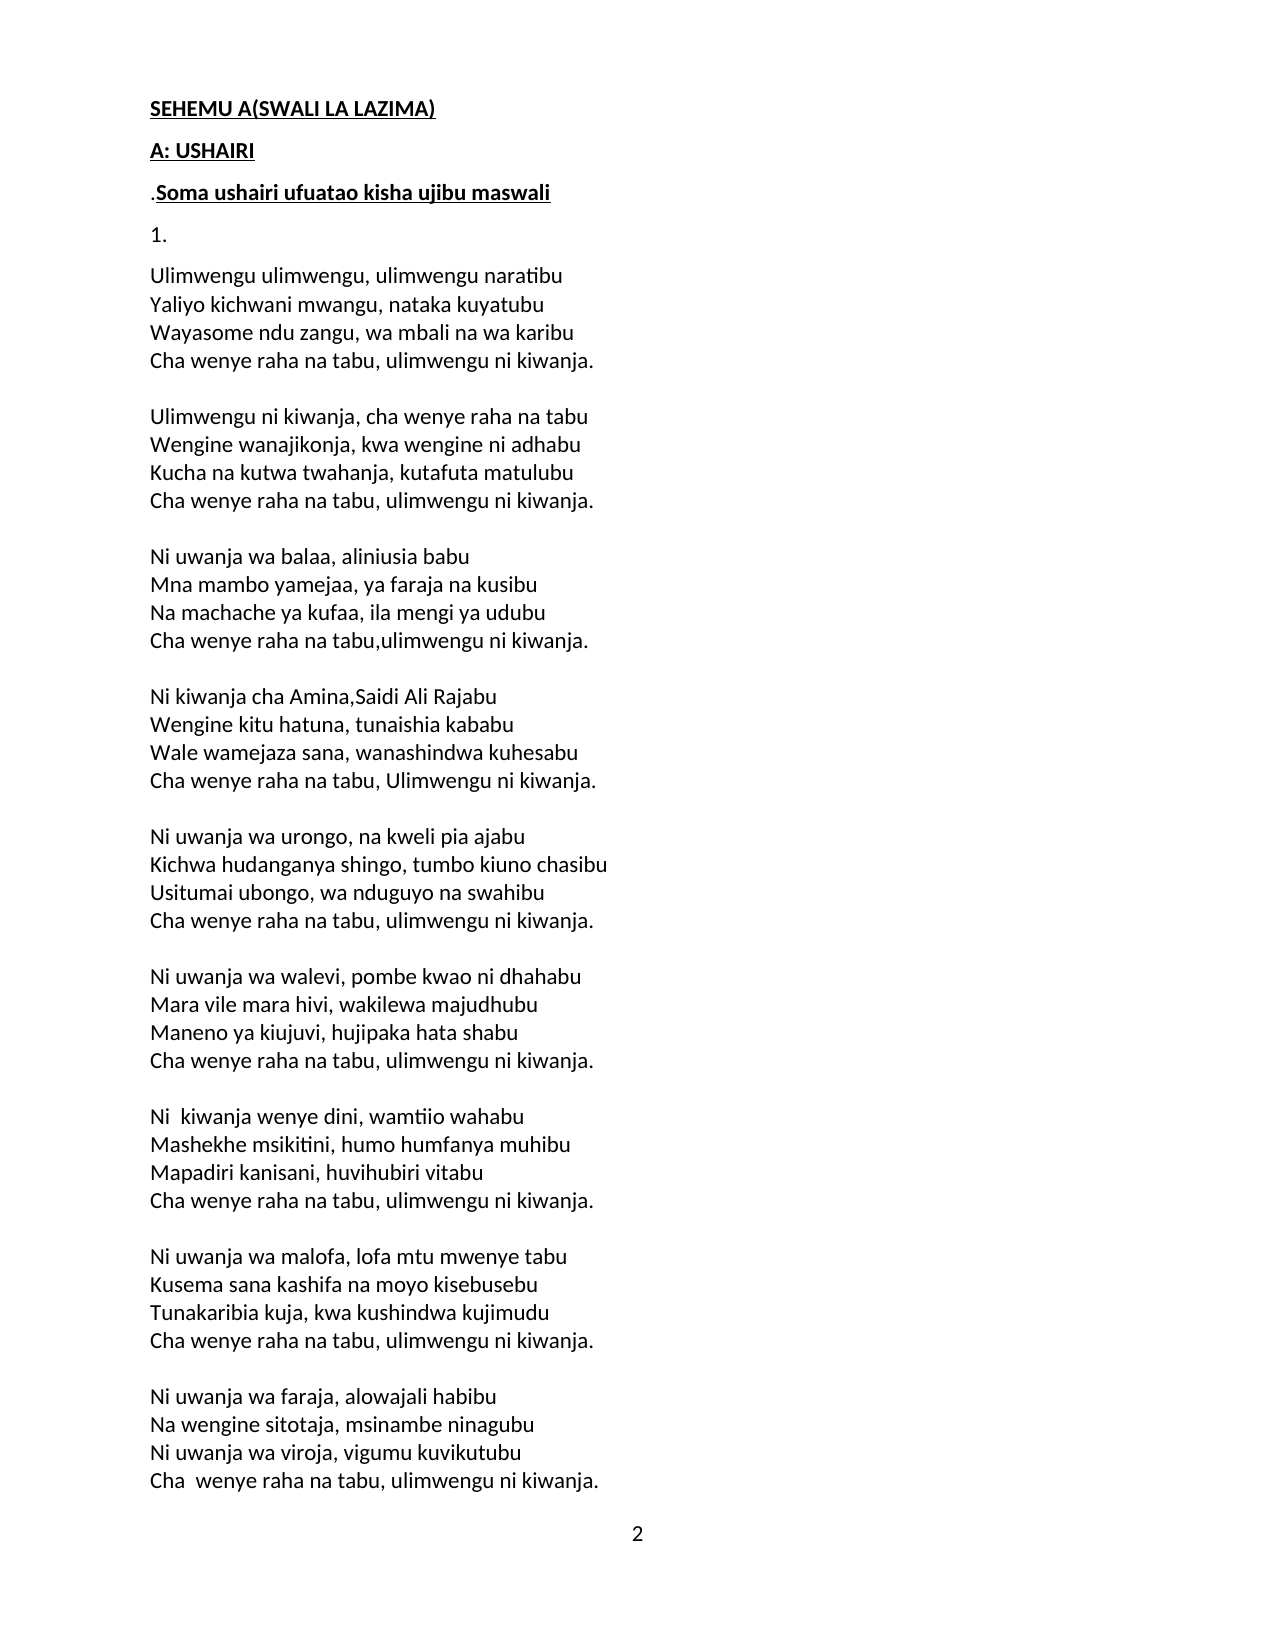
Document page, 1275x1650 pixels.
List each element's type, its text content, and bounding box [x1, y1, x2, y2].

text Wengine kitu hatuna, tunaishia kababu [150, 710, 1125, 738]
text Cha wenye raha na tabu, ulimwengu ni kiwanja. [150, 1467, 1125, 1494]
text Maneno ya kiujuvi, hujipaka hata shabu [150, 1018, 1125, 1046]
text Usitumai ubongo, wa nduguyo na swahibu [150, 878, 1125, 906]
text Mna mambo yamejaa, ya faraja na kusibu [150, 570, 1125, 598]
text A: USHAIRI [150, 136, 1125, 164]
text Cha wenye raha na tabu,ulimwengu ni kiwanja. [150, 626, 1125, 654]
text 1. [150, 220, 1125, 248]
text Mashekhe msikitini, humo humfanya muhibu [150, 1130, 1125, 1158]
text Na machache ya kufaa, ila mengi ya udubu [150, 598, 1125, 626]
text Cha wenye raha na tabu, ulimwengu ni kiwanja. [150, 1326, 1125, 1354]
text Cha wenye raha na tabu, ulimwengu ni kiwanja. [150, 486, 1125, 514]
text Cha wenye raha na tabu, ulimwengu ni kiwanja. [150, 1186, 1125, 1214]
text Kucha na kutwa twahanja, kutafuta matulubu [150, 458, 1125, 486]
text Ni uwanja wa malofa, lofa mtu mwenye tabu [150, 1242, 1125, 1270]
text Na wengine sitotaja, msinambe ninagubu [150, 1411, 1125, 1438]
text Ulimwengu ni kiwanja, cha wenye raha na tabu [150, 402, 1125, 430]
text Mapadiri kanisani, huvihubiri vitabu [150, 1158, 1125, 1186]
text Cha wenye raha na tabu, ulimwengu ni kiwanja. [150, 906, 1125, 934]
text Kusema sana kashifa na moyo kisebusebu [150, 1270, 1125, 1298]
text Ni uwanja wa walevi, pombe kwao ni dhahabu [150, 962, 1125, 990]
text Ni uwanja wa urongo, na kweli pia ajabu [150, 822, 1125, 850]
text Ulimwengu ulimwengu, ulimwengu naratibu [150, 262, 1125, 290]
text Ni uwanja wa faraja, alowajali habibu [150, 1382, 1125, 1411]
text Mara vile mara hivi, wakilewa majudhubu [150, 990, 1125, 1018]
text Ni uwanja wa balaa, aliniusia babu [150, 542, 1125, 570]
text Wayasome ndu zangu, wa mbali na wa karibu [150, 318, 1125, 346]
text Ni kiwanja wenye dini, wamtiio wahabu [150, 1102, 1125, 1130]
text Tunakaribia kuja, kwa kushindwa kujimudu [150, 1298, 1125, 1326]
text Cha wenye raha na tabu, ulimwengu ni kiwanja. [150, 1046, 1125, 1074]
text Yaliyo kichwani mwangu, nataka kuyatubu [150, 290, 1125, 318]
text Wengine wanajikonja, kwa wengine ni adhabu [150, 430, 1125, 458]
text Ni uwanja wa viroja, vigumu kuvikutubu [150, 1438, 1125, 1467]
text Ni kiwanja cha Amina,Saidi Ali Rajabu [150, 682, 1125, 710]
text .Soma ushairi ufuatao kisha ujibu maswali [150, 178, 1125, 206]
text Wale wamejaza sana, wanashindwa kuhesabu [150, 738, 1125, 766]
text SEHEMU A(SWALI LA LAZIMA) [150, 94, 1125, 122]
text Cha wenye raha na tabu, ulimwengu ni kiwanja. [150, 346, 1125, 374]
text Kichwa hudanganya shingo, tumbo kiuno chasibu [150, 850, 1125, 878]
text Cha wenye raha na tabu, Ulimwengu ni kiwanja. [150, 766, 1125, 794]
